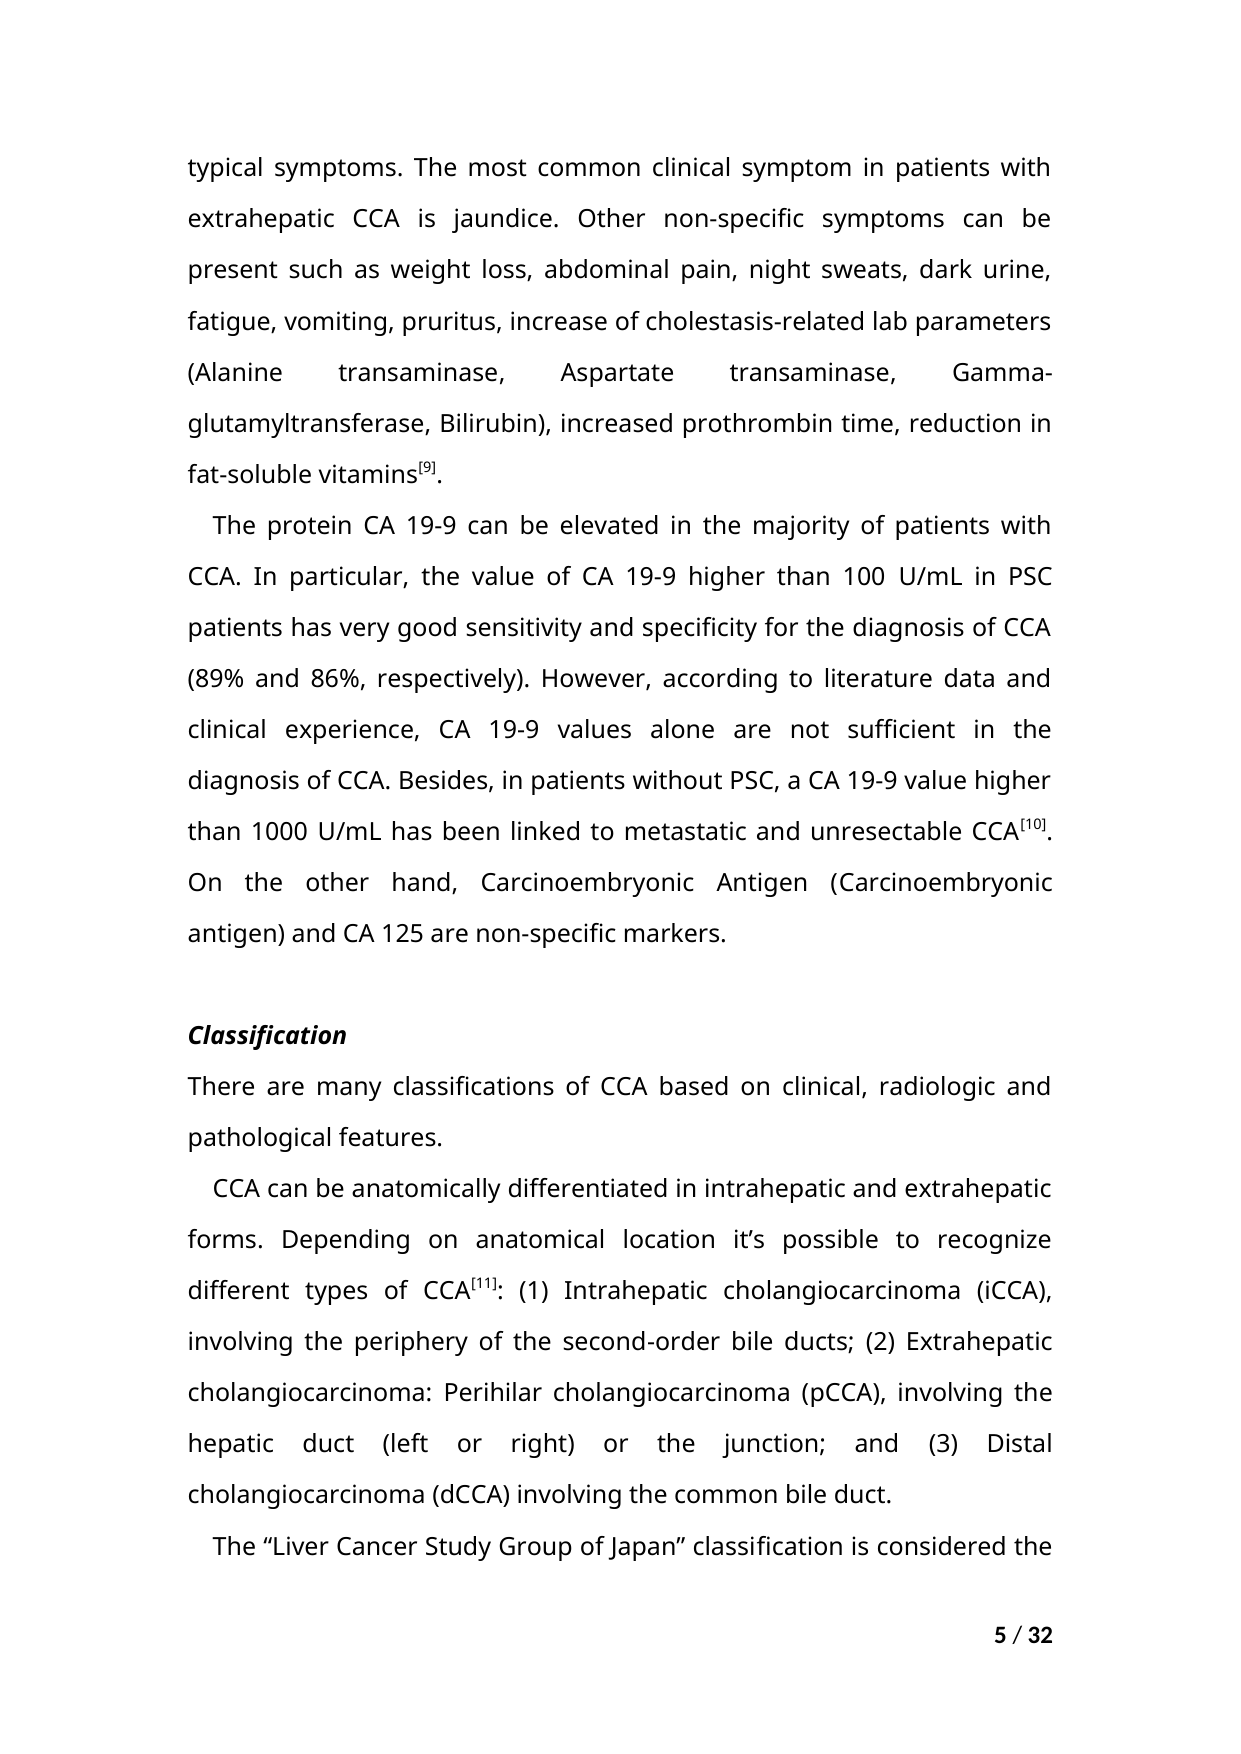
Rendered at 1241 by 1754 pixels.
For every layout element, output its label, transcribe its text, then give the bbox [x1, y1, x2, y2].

text Classification [187, 1018, 1053, 1052]
text The protein CA 19-9 can be elevated in the majority of patients with CCA. In particular, the value of CA 19-9 higher than 100 U/mL in PSC patients has very good sensitivity and specificity for the diagnosis of CCA (89% and 86%, respectively). However, according to literature data and clinical experience, CA 19-9 values alone are not sufficient in the diagnosis of CCA. Besides, in patients without PSC, a CA 19-9 value higher than 1000 U/mL has been linked to metastatic and unresectable CCA[10]. On the other hand, Carcinoembryonic Antigen (Carcinoembryonic antigen) and CA 125 are non-specific markers. [187, 507, 1053, 950]
text There are many classifications of CCA based on clinical, radiologic and pathological features. [187, 1069, 1053, 1154]
text CCA can be anatomically differentiated in intrahepatic and extrahepatic forms. Depending on anatomical location it’s possible to recognize different types of CCA[11]: (1) Intrahepatic cholangiocarcinoma (iCCA), involving the periphery of the second-order bile ducts; (2) Extrahepatic cholangiocarcinoma: Perihilar cholangiocarcinoma (pCCA), involving the hepatic duct (left or right) or the junction; and (3) Distal cholangiocarcinoma (dCCA) involving the common bile duct. [187, 1171, 1053, 1511]
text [187, 150, 1053, 490]
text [187, 1528, 1053, 1562]
